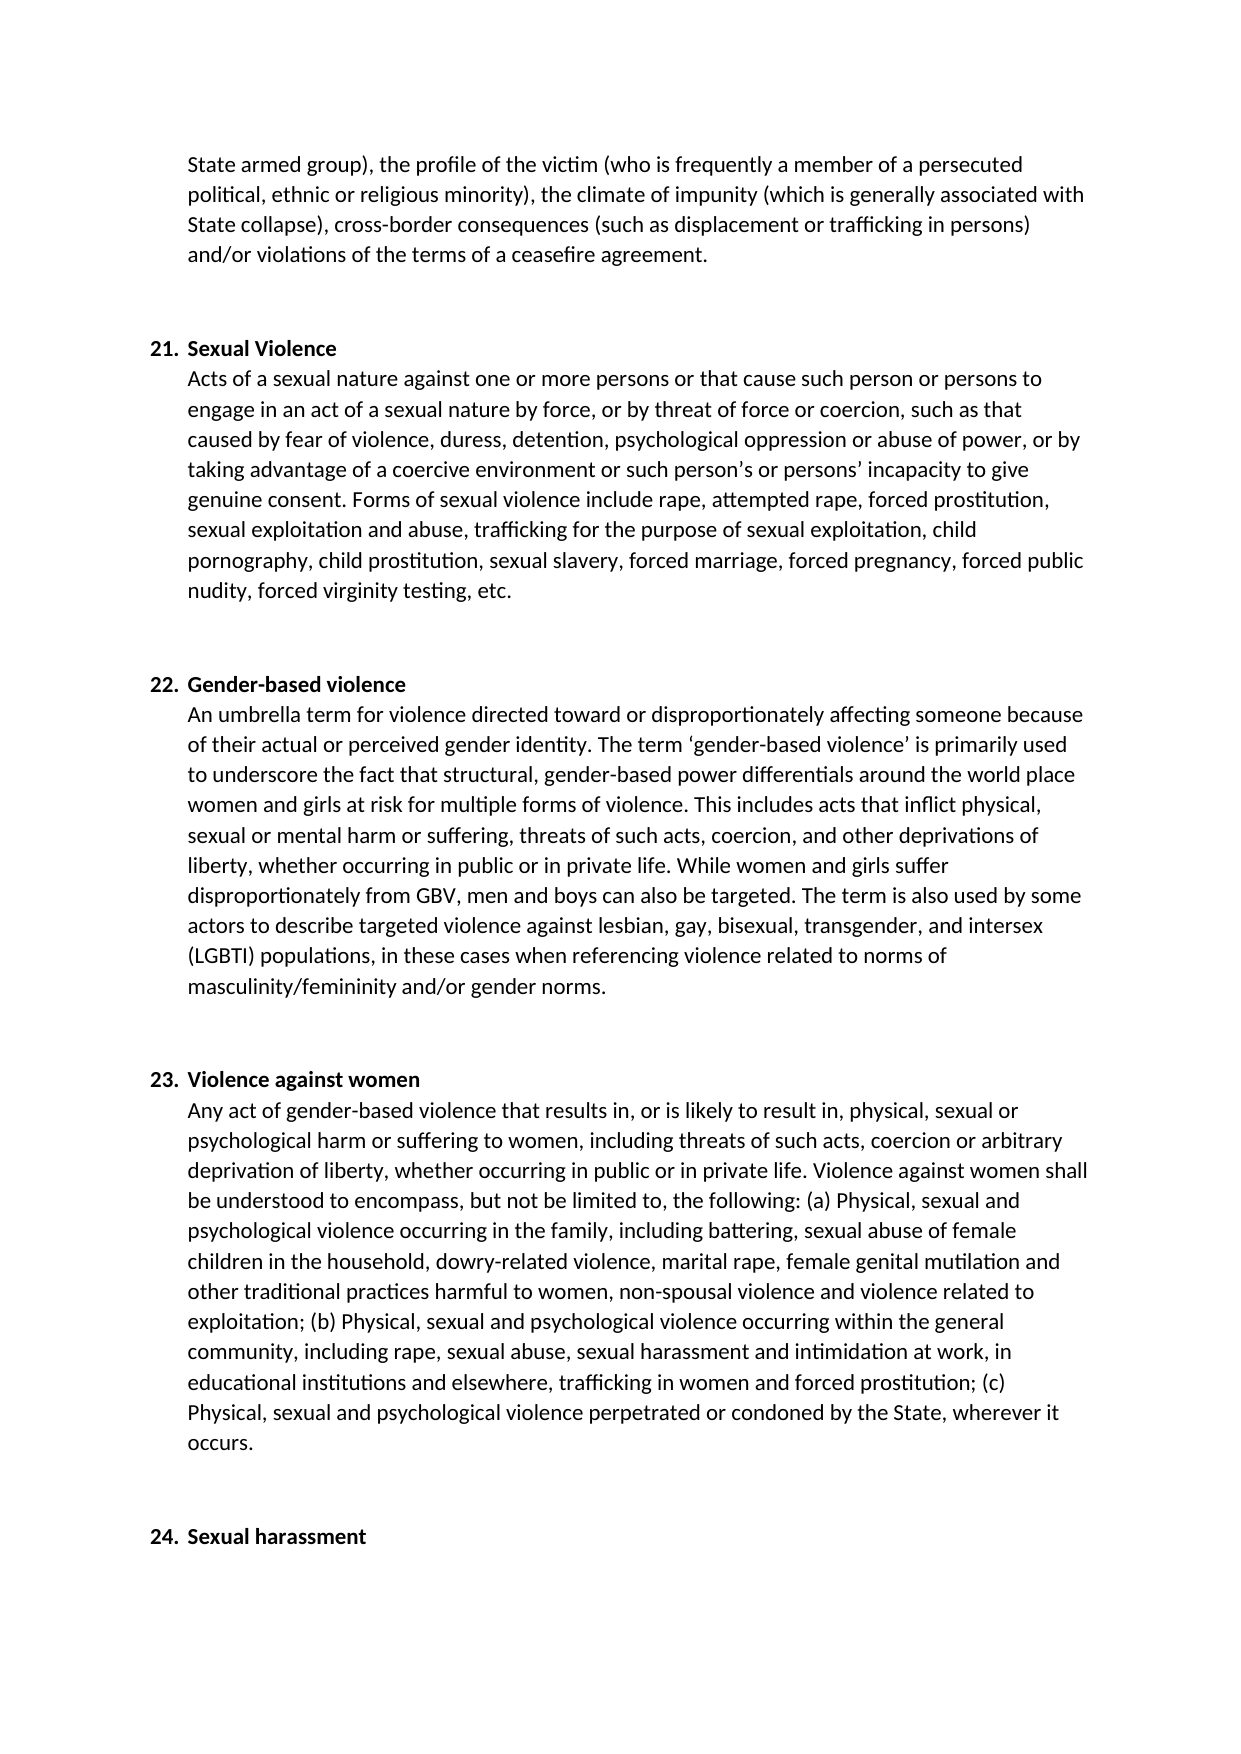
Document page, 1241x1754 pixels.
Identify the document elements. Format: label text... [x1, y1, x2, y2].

list Gender-based violence [150, 670, 1090, 698]
list Acts of a sexual nature against one or more persons or that cause such person or persons to engage in an act of a sexual nature by force, or by threat of force or coercion, such as that caused by fear of violence, duress, detention, psychological oppression or abuse of power, or by taking advantage of a coercive environment or such person’s or persons’ incapacity to give genuine consent. Forms of sexual violence include rape, attempted rape, forced prostitution, sexual exploitation and abuse, trafficking for the purpose of sexual exploitation, child pornography, child prostitution, sexual slavery, forced marriage, forced pregnancy, forced public nudity, forced virginity testing, etc. [187, 364, 1090, 604]
list Violence against women [150, 1066, 1090, 1094]
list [187, 150, 1090, 269]
list Sexual Violence [150, 334, 1090, 362]
list An umbrella term for violence directed toward or disproportionately affecting someone because of their actual or perceived gender identity. The term ‘gender-based violence’ is primarily used to underscore the fact that structural, gender-based power differentials around the world place women and girls at risk for multiple forms of violence. This includes acts that inflict physical, sexual or mental harm or suffering, threats of such acts, coercion, and other deprivations of liberty, whether occurring in public or in private life. While women and girls suffer disproportionately from GBV, men and boys can also be targeted. The term is also used by some actors to describe targeted violence against lesbian, gay, bisexual, transgender, and intersex (LGBTI) populations, in these cases when referencing violence related to norms of masculinity/femininity and/or gender norms. [187, 700, 1090, 1000]
list Any act of gender-based violence that results in, or is likely to result in, physical, sexual or psychological harm or suffering to women, including threats of such acts, coercion or arbitrary deprivation of liberty, whether occurring in public or in private life. Violence against women shall be understood to encompass, but not be limited to, the following: (a) Physical, sexual and psychological violence occurring in the family, including battering, sexual abuse of female children in the household, dowry-related violence, marital rape, female genital mutilation and other traditional practices harmful to women, non-spousal violence and violence related to exploitation; (b) Physical, sexual and psychological violence occurring within the general community, including rape, sexual abuse, sexual harassment and intimidation at work, in educational institutions and elsewhere, trafficking in women and forced prostitution; (c) Physical, sexual and psychological violence perpetrated or condoned by the State, wherever it occurs. [187, 1096, 1090, 1456]
list Sexual harassment [150, 1522, 1090, 1550]
